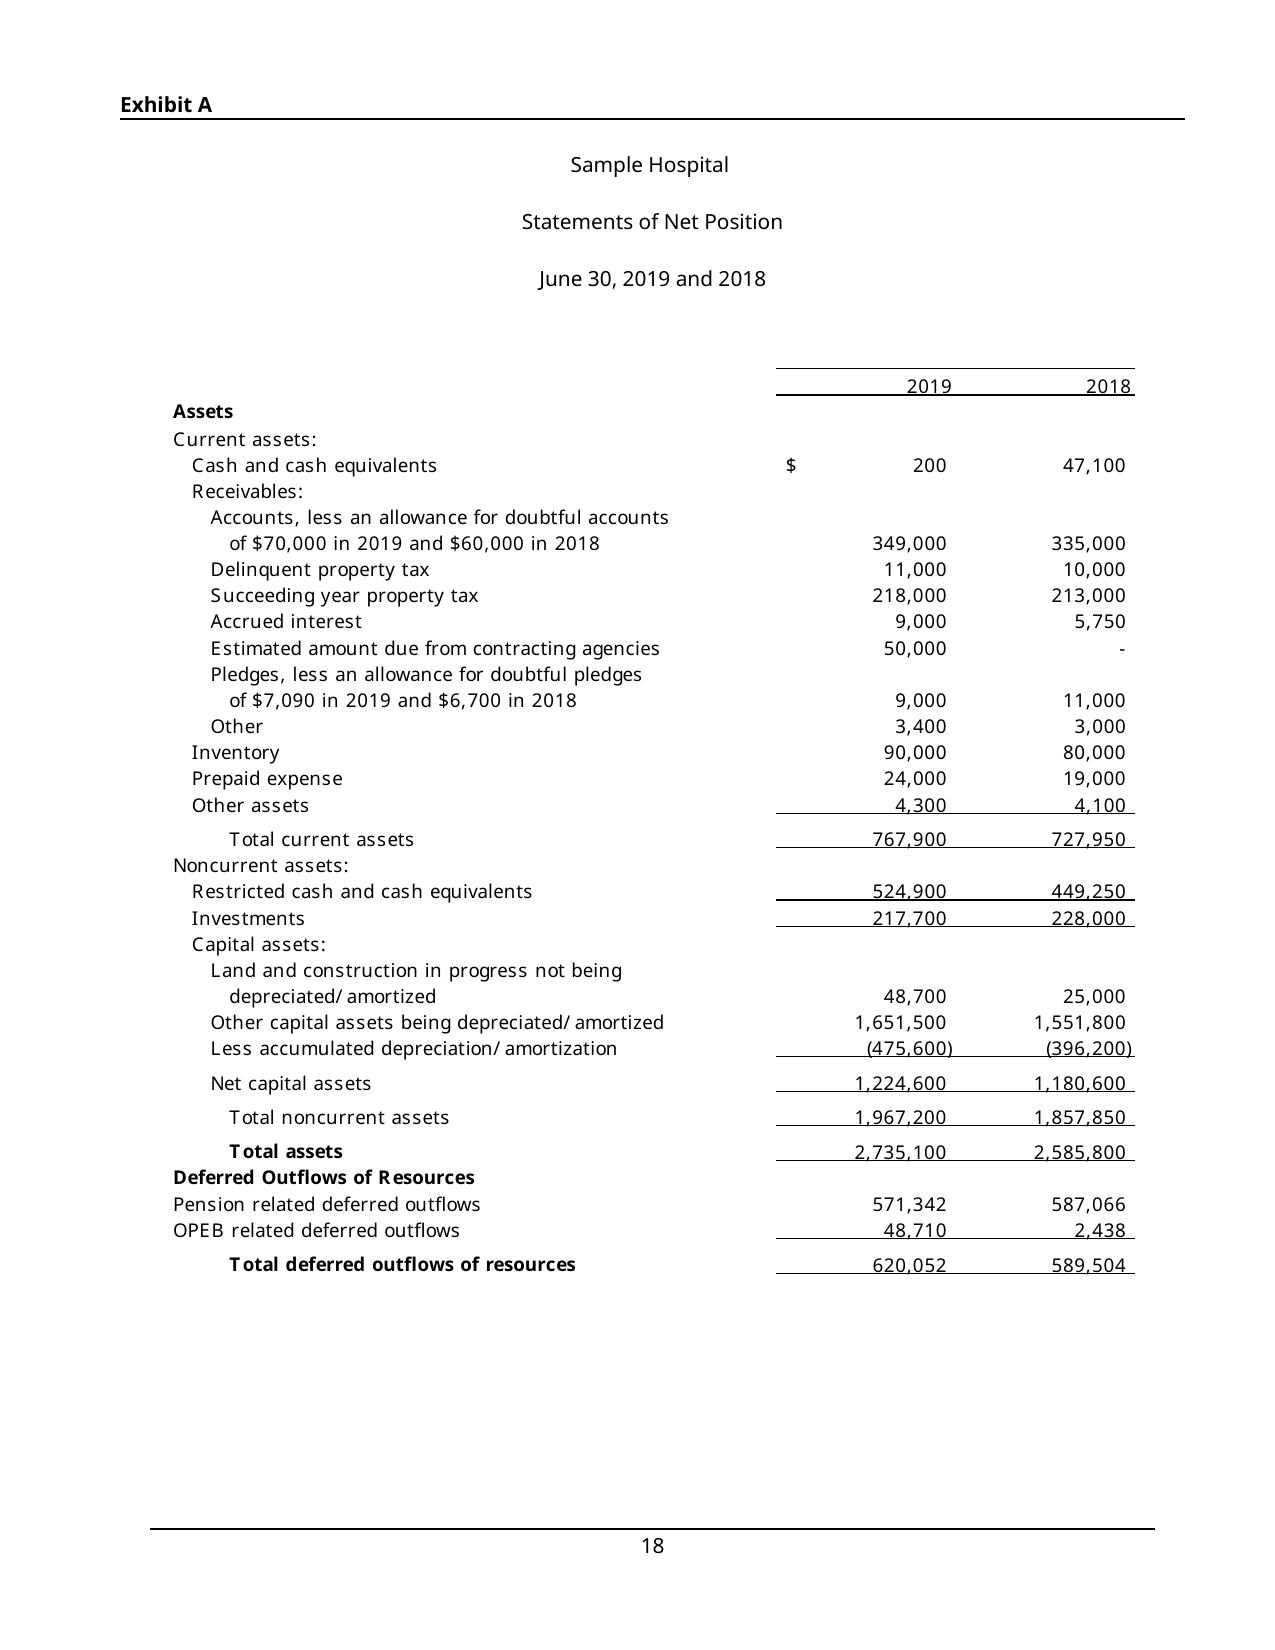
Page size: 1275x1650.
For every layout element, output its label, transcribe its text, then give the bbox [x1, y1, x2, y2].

text Sample Hospital Statements of Net Position June 30, 2019 and 2018 [150, 150, 1155, 292]
